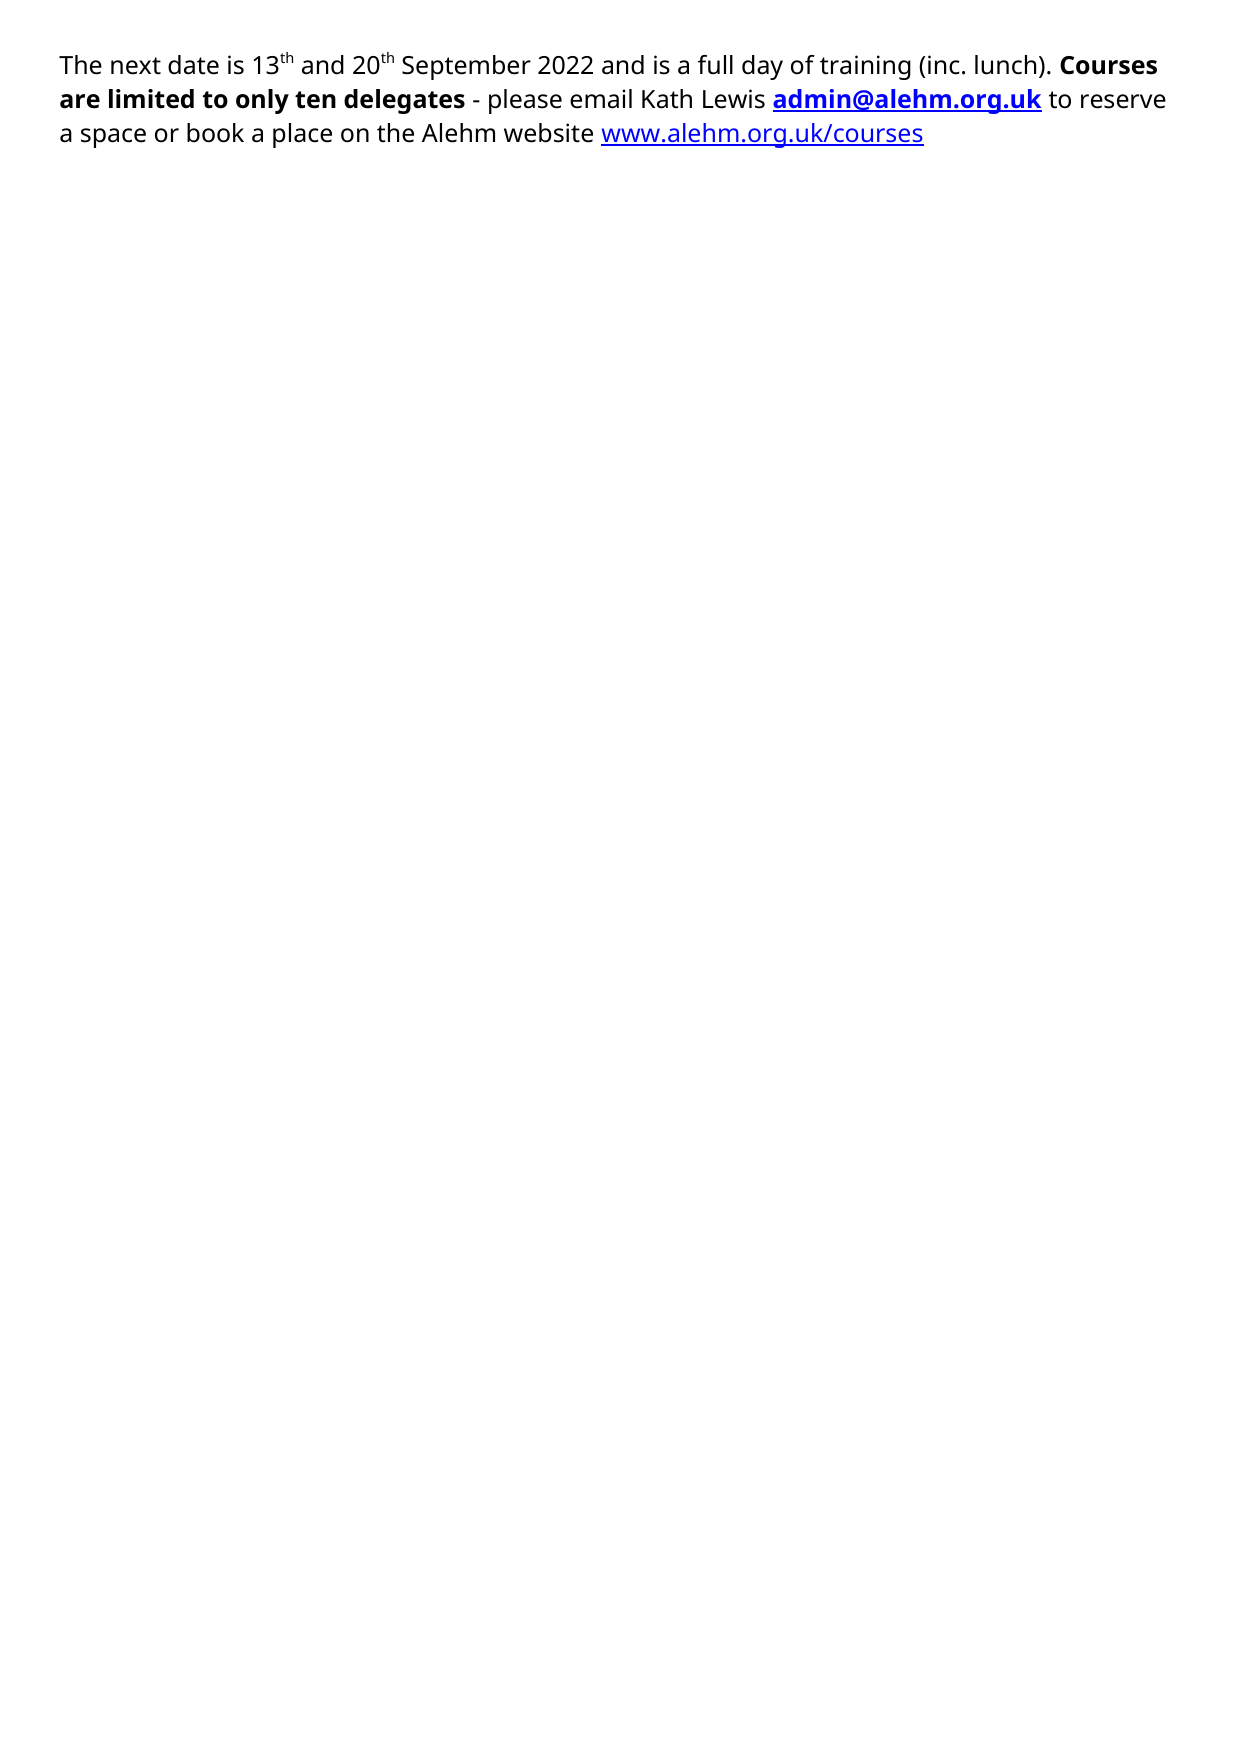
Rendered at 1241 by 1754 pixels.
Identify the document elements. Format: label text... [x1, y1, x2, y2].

text The next date is 13th and 20th September 2022 and is a full day of training (inc. lunch). Courses are limited to only ten delegates - please email Kath Lewis admin@alehm.org.uk to reserve a space or book a place on the Alehm website www.alehm.org.uk/courses [59, 47, 1181, 149]
